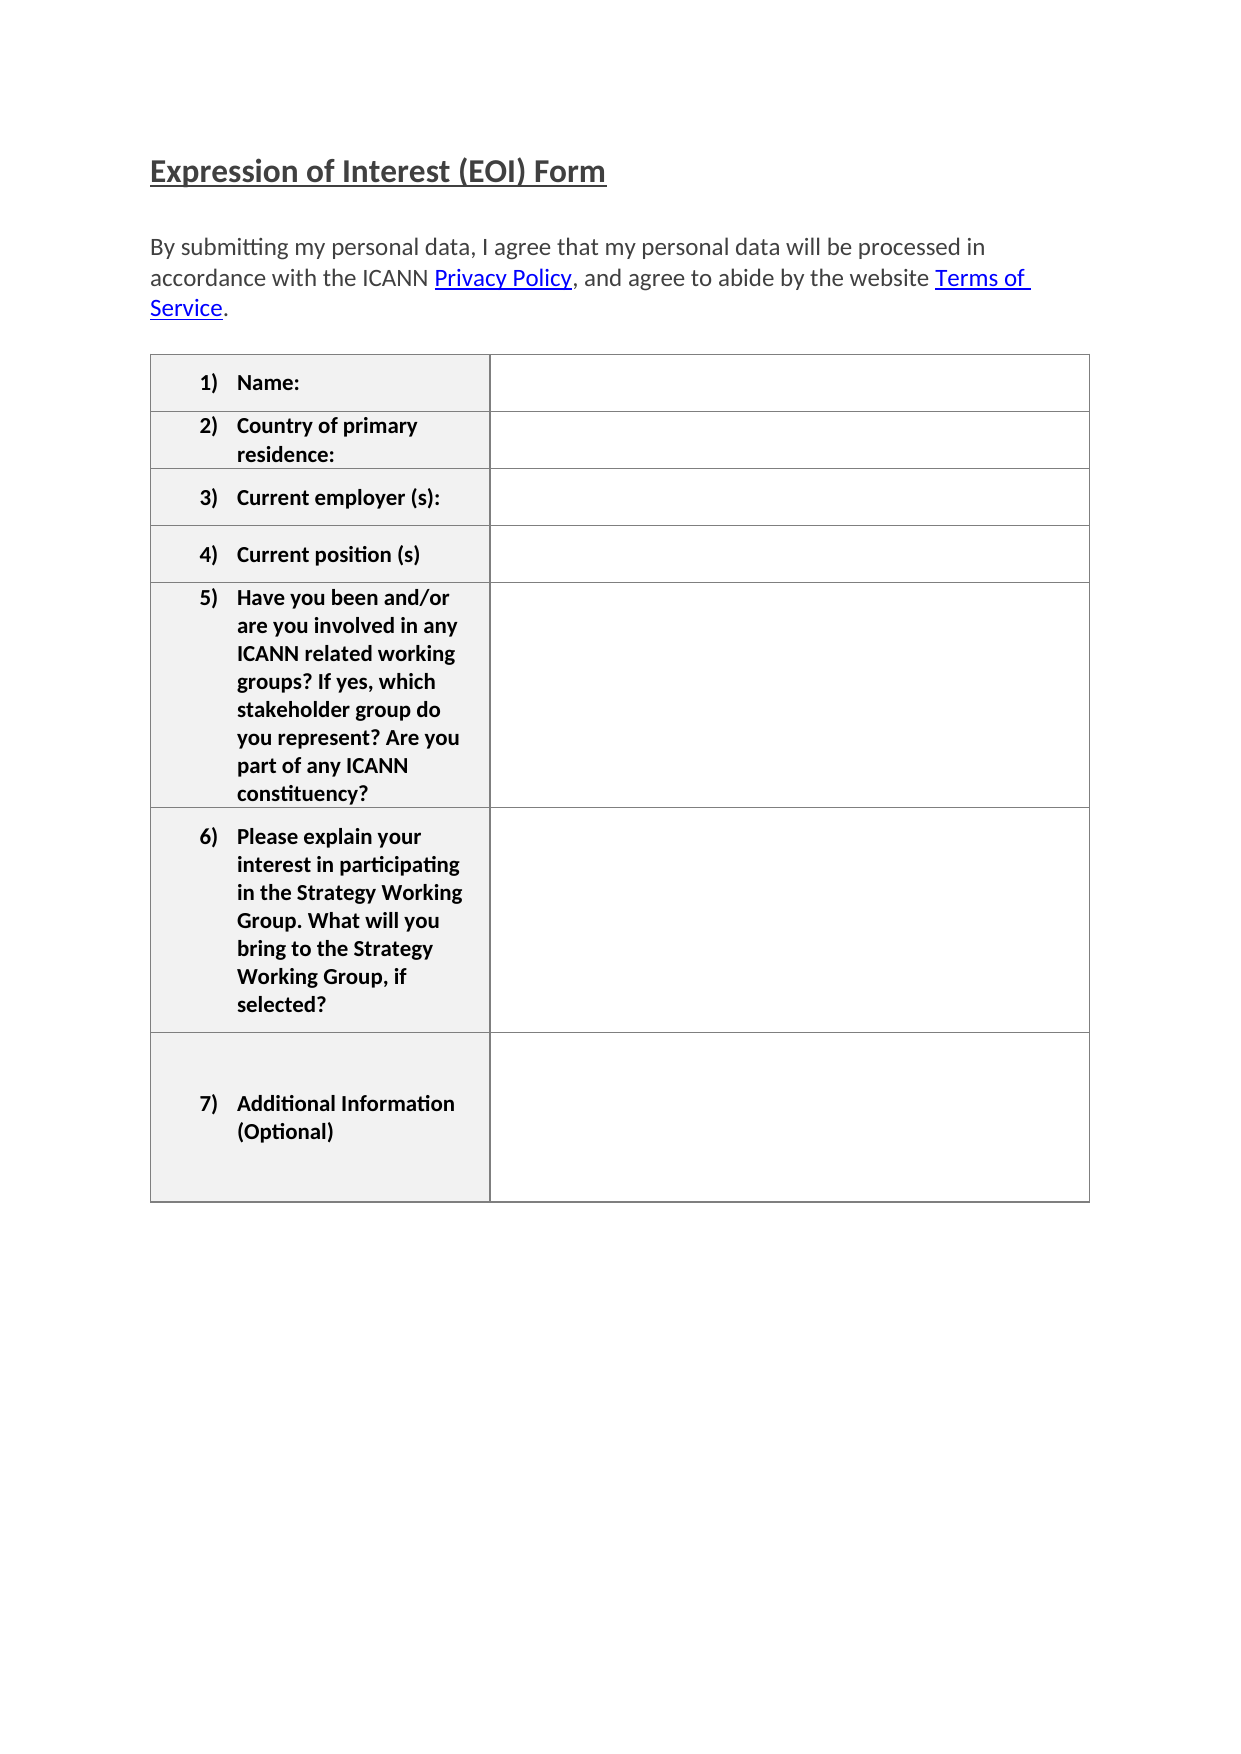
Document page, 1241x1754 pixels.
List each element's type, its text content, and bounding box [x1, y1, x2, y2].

table_cell [491, 412, 1089, 468]
table_cell Current employer (s): [151, 469, 489, 525]
table_cell Current position (s) [151, 526, 489, 582]
table_cell [491, 469, 1089, 525]
table_cell [491, 1033, 1089, 1201]
table_cell Additional Information (Optional) [151, 1033, 489, 1201]
table_header Name: [151, 355, 489, 411]
text By submitting my personal data, I agree that my personal data will be processed in accordance with the ICANN Privacy Policy, and agree to abide by the website Terms of Service. [150, 231, 1090, 323]
table_cell [491, 526, 1089, 582]
table_cell [491, 583, 1089, 807]
table_cell [491, 808, 1089, 1032]
table_header [491, 355, 1089, 411]
text Expression of Interest (EOI) Form [150, 150, 1090, 191]
table_cell Country of primary residence: [151, 412, 489, 468]
table_cell Please explain your interest in participating in the Strategy Working Group. What will you bring to the Strategy Working Group, if selected? [151, 808, 489, 1032]
table_cell Have you been and/or are you involved in any ICANN related working groups? If yes, which stakeholder group do you represent? Are you part of any ICANN constituency? [151, 583, 489, 807]
